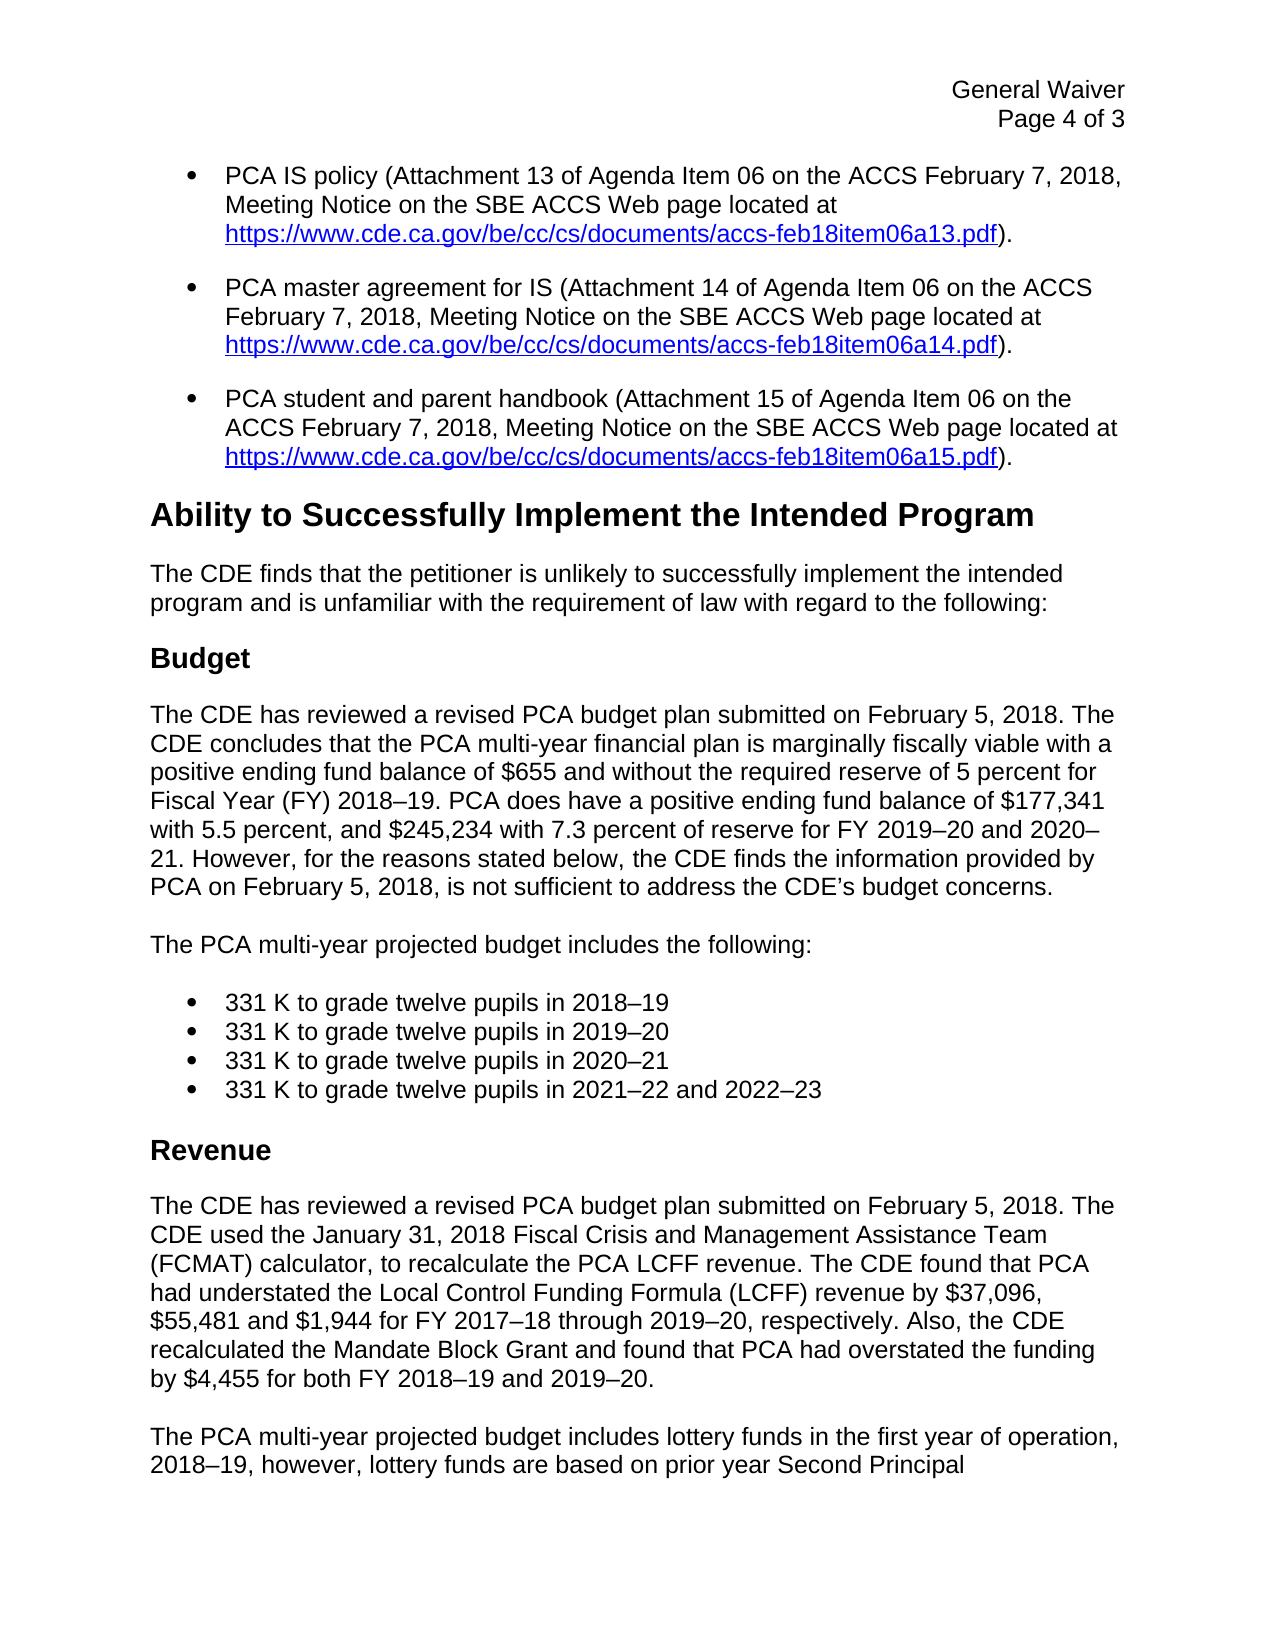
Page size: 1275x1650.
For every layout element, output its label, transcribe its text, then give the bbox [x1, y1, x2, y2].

list PCA student and parent handbook (Attachment 15 of Agenda Item 06 on the ACCS February 7, 2018, Meeting Notice on the SBE ACCS Web page located at https://www.cde.ca.gov/be/cc/cs/documents/accs-feb18item06a15.pdf). [187, 384, 1125, 470]
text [150, 1422, 1125, 1479]
subtitle Budget [150, 641, 1125, 675]
text The CDE has reviewed a revised PCA budget plan submitted on February 5, 2018. The CDE used the January 31, 2018 Fiscal Crisis and Management Assistance Team (FCMAT) calculator, to recalculate the PCA LCFF revenue. The CDE found that PCA had understated the Local Control Funding Formula (LCFF) revenue by $37,096, $55,481 and $1,944 for FY 2017–18 through 2019–20, respectively. Also, the CDE recalculated the Mandate Block Grant and found that PCA had overstated the funding by $4,455 for both FY 2018–19 and 2019–20. [150, 1191, 1125, 1392]
list 331 K to grade twelve pupils in 2019–20 [187, 1017, 1125, 1046]
text The CDE finds that the petitioner is unlikely to successfully implement the intended program and is unfamiliar with the requirement of law with regard to the following: [150, 559, 1125, 616]
list 331 K to grade twelve pupils in 2021–22 and 2022–23 [187, 1075, 1125, 1103]
text The PCA multi-year projected budget includes the following: [150, 930, 1125, 959]
text The CDE has reviewed a revised PCA budget plan submitted on February 5, 2018. The CDE concludes that the PCA multi-year financial plan is marginally fiscally viable with a positive ending fund balance of $655 and without the required reserve of 5 percent for Fiscal Year (FY) 2018–19. PCA does have a positive ending fund balance of $177,341 with 5.5 percent, and $245,234 with 7.3 percent of reserve for FY 2019–20 and 2020–21. However, for the reasons stated below, the CDE finds the information provided by PCA on February 5, 2018, is not sufficient to address the CDE’s budget concerns. [150, 700, 1125, 901]
list PCA IS policy (Attachment 13 of Agenda Item 06 on the ACCS February 7, 2018, Meeting Notice on the SBE ACCS Web page located at https://www.cde.ca.gov/be/cc/cs/documents/accs-feb18item06a13.pdf). [187, 161, 1125, 248]
subtitle Ability to Successfully Implement the Intended Program [150, 495, 1125, 534]
list PCA master agreement for IS (Attachment 14 of Agenda Item 06 on the ACCS February 7, 2018, Meeting Notice on the SBE ACCS Web page located at https://www.cde.ca.gov/be/cc/cs/documents/accs-feb18item06a14.pdf). [187, 273, 1125, 359]
list 331 K to grade twelve pupils in 2018–19 [187, 988, 1125, 1017]
list 331 K to grade twelve pupils in 2020–21 [187, 1046, 1125, 1075]
subtitle Revenue [150, 1133, 1125, 1166]
